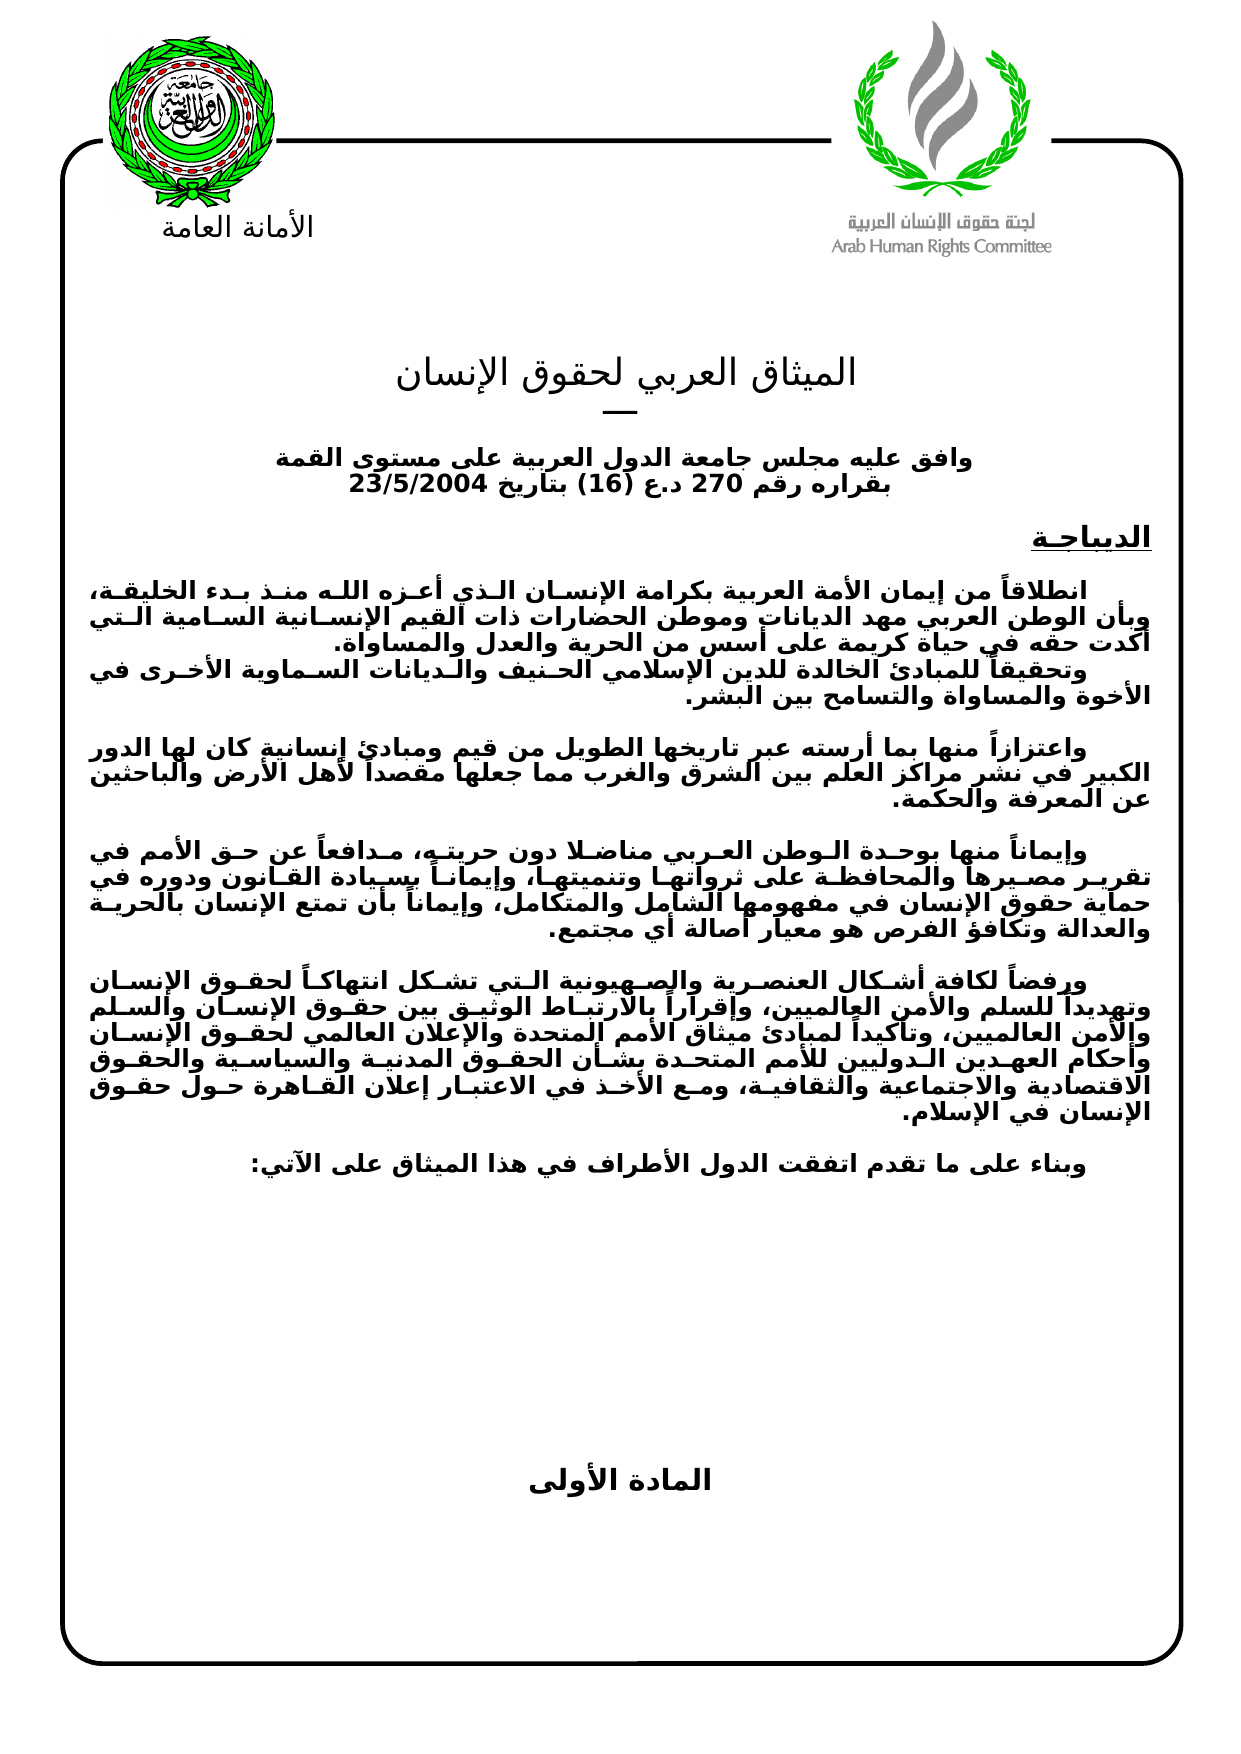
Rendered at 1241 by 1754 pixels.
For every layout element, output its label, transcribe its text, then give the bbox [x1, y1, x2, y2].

text انطلاقاً من إيمان الأمة العربية بكرامة الإنسان الذي أعزه الله منذ بدء الخليقة، وبأن الوطن العربي مهد الديانات وموطن الحضارات ذات القيم الإنسانية السامية التي أكدت حقه في حياة كريمة على أسس من الحرية والعدل والمساواة. [89, 579, 1152, 657]
subtitle الميثاق العربي لحقوق الإنسان [89, 354, 1152, 394]
text وتحقيقاً للمبادئ الخالدة للدين الإسلامي الحنيف والديانات السماوية الأخرى في الأخوة والمساواة والتسامح بين البشر. [89, 657, 1152, 710]
text وافق عليه مجلس جامعة الدول العربية على مستوى القمة [89, 446, 1152, 472]
text واعتزازاً منها بما أرسته عبر تاريخها الطويل من قيم ومبادئ إنسانية كان لها الدور الكبير في نشر مراكز العلم بين الشرق والغرب مما جعلها مقصداً لأهل الأرض والباحثين عن المعرفة والحكمة. [89, 735, 1152, 814]
text الديباجـة [89, 523, 1152, 554]
picture [831, 20, 1052, 257]
text بقراره رقم 270 د.ع (16) بتاريخ 23/5/2004 [89, 472, 1152, 498]
text ــــ [89, 394, 1152, 420]
text وبناء على ما تقدم اتفقت الدول الأطراف في هذا الميثاق على الآتي: [89, 1151, 1152, 1177]
text وإيماناً منها بوحدة الوطن العربي مناضلا دون حريته، مدافعاً عن حق الأمم في تقرير مصيرها والمحافظة على ثرواتها وتنميتها، وإيماناً بسيادة القانون ودوره في حماية حقوق الإنسان في مفهومها الشامل والمتكامل، وإيماناً بأن تمتع الإنسان بالحرية والعدالة وتكافؤ الفرص هو معيار أصالة أي مجتمع. [89, 839, 1152, 944]
picture [102, 35, 277, 213]
text ورفضاً لكافة أشكال العنصرية والصهيونية التي تشكل انتهاكاً لحقوق الإنسان وتهديداً للسلم والأمن العالميين، وإقراراً بالارتباط الوثيق بين حقوق الإنسان والسلم والأمن العالميين، وتأكيداً لمبادئ ميثاق الأمم المتحدة والإعلان العالمي لحقوق الإنسان وأحكام العهدين الدوليين للأمم المتحدة بشأن الحقوق المدنية والسياسية والحقوق الاقتصادية والاجتماعية والثقافية، ومع الأخذ في الاعتبار إعلان القاهرة حول حقوق الإنسان في الإسلام. [89, 969, 1152, 1126]
text المادة الأولى [89, 1466, 1152, 1497]
